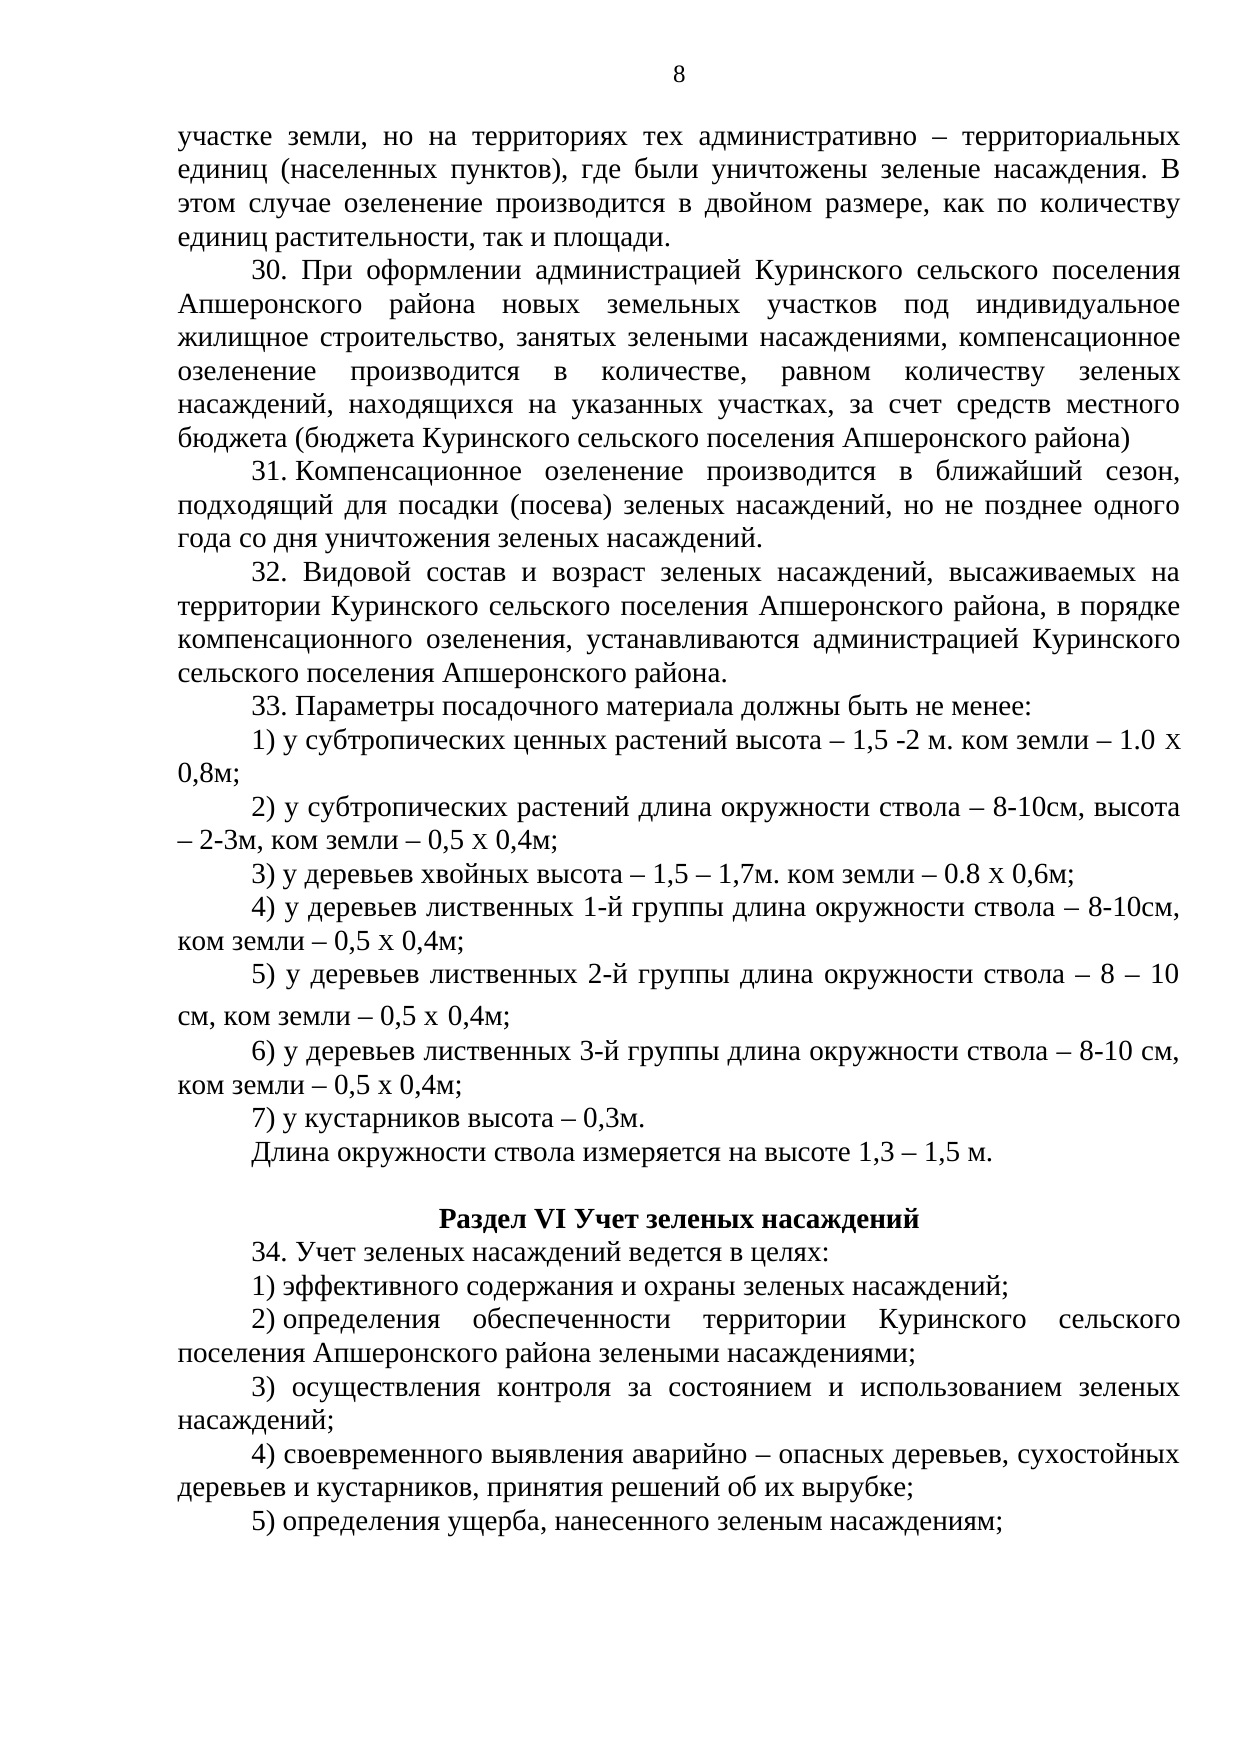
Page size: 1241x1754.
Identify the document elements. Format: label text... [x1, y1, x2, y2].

text 3) у деревьев хвойных высота – 1,5 – 1,7м. ком земли – 0.8 Х 0,6м; [177, 856, 1181, 889]
text 4) своевременного выявления аварийно – опасных деревьев, сухостойных деревьев и кустарников, принятия решений об их вырубке; [177, 1436, 1181, 1503]
text 1) эффективного содержания и охраны зеленых насаждений; [177, 1268, 1181, 1302]
text 32. Видовой состав и возраст зеленых насаждений, высаживаемых на территории Куринского сельского поселения Апшеронского района, в порядке компенсационного озеленения, устанавливаются администрацией Куринского сельского поселения Апшеронского района. [177, 554, 1181, 688]
text 33. Параметры посадочного материала должны быть не менее: [177, 688, 1181, 722]
text Раздел VІ Учет зеленых насаждений [177, 1201, 1181, 1234]
text 6) у деревьев лиственных 3-й группы длина окружности ствола – 8-10 см, ком земли – 0,5 х 0,4м; [177, 1033, 1181, 1100]
text 2) определения обеспеченности территории Куринского сельского поселения Апшеронского района зелеными насаждениями; [177, 1302, 1181, 1369]
text 31. Компенсационное озеленение производится в ближайший сезон, подходящий для посадки (посева) зеленых насаждений, но не позднее одного года со дня уничтожения зеленых насаждений. [177, 453, 1181, 554]
text 5) определения ущерба, нанесенного зеленым насаждениям; [177, 1503, 1181, 1536]
text 5) у деревьев лиственных 2-й группы длина окружности ствола – 8 – 10 см, ком земли – 0,5 х 0,4м; [177, 957, 1181, 1033]
text Длина окружности ствола измеряется на высоте 1,3 – 1,5 м. [177, 1134, 1181, 1167]
text 34. Учет зеленых насаждений ведется в целях: [177, 1234, 1181, 1268]
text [177, 118, 1181, 252]
text 7) у кустарников высота – 0,3м. [177, 1100, 1181, 1134]
text 30. При оформлении администрацией Куринского сельского поселения Апшеронского района новых земельных участков под индивидуальное жилищное строительство, занятых зелеными насаждениями, компенсационное озеленение производится в количестве, равном количеству зеленых насаждений, находящихся на указанных участках, за счет средств местного бюджета (бюджета Куринского сельского поселения Апшеронского района) [177, 252, 1181, 453]
text 3) осуществления контроля за состоянием и использованием зеленых насаждений; [177, 1369, 1181, 1436]
text 2) у субтропических растений длина окружности ствола – 8-10см, высота – 2-3м, ком земли – 0,5 Х 0,4м; [177, 789, 1181, 856]
text 4) у деревьев лиственных 1-й группы длина окружности ствола – 8-10см, ком земли – 0,5 Х 0,4м; [177, 889, 1181, 957]
text 1) у субтропических ценных растений высота – 1,5 -2 м. ком земли – 1.0 Х 0,8м; [177, 722, 1181, 789]
